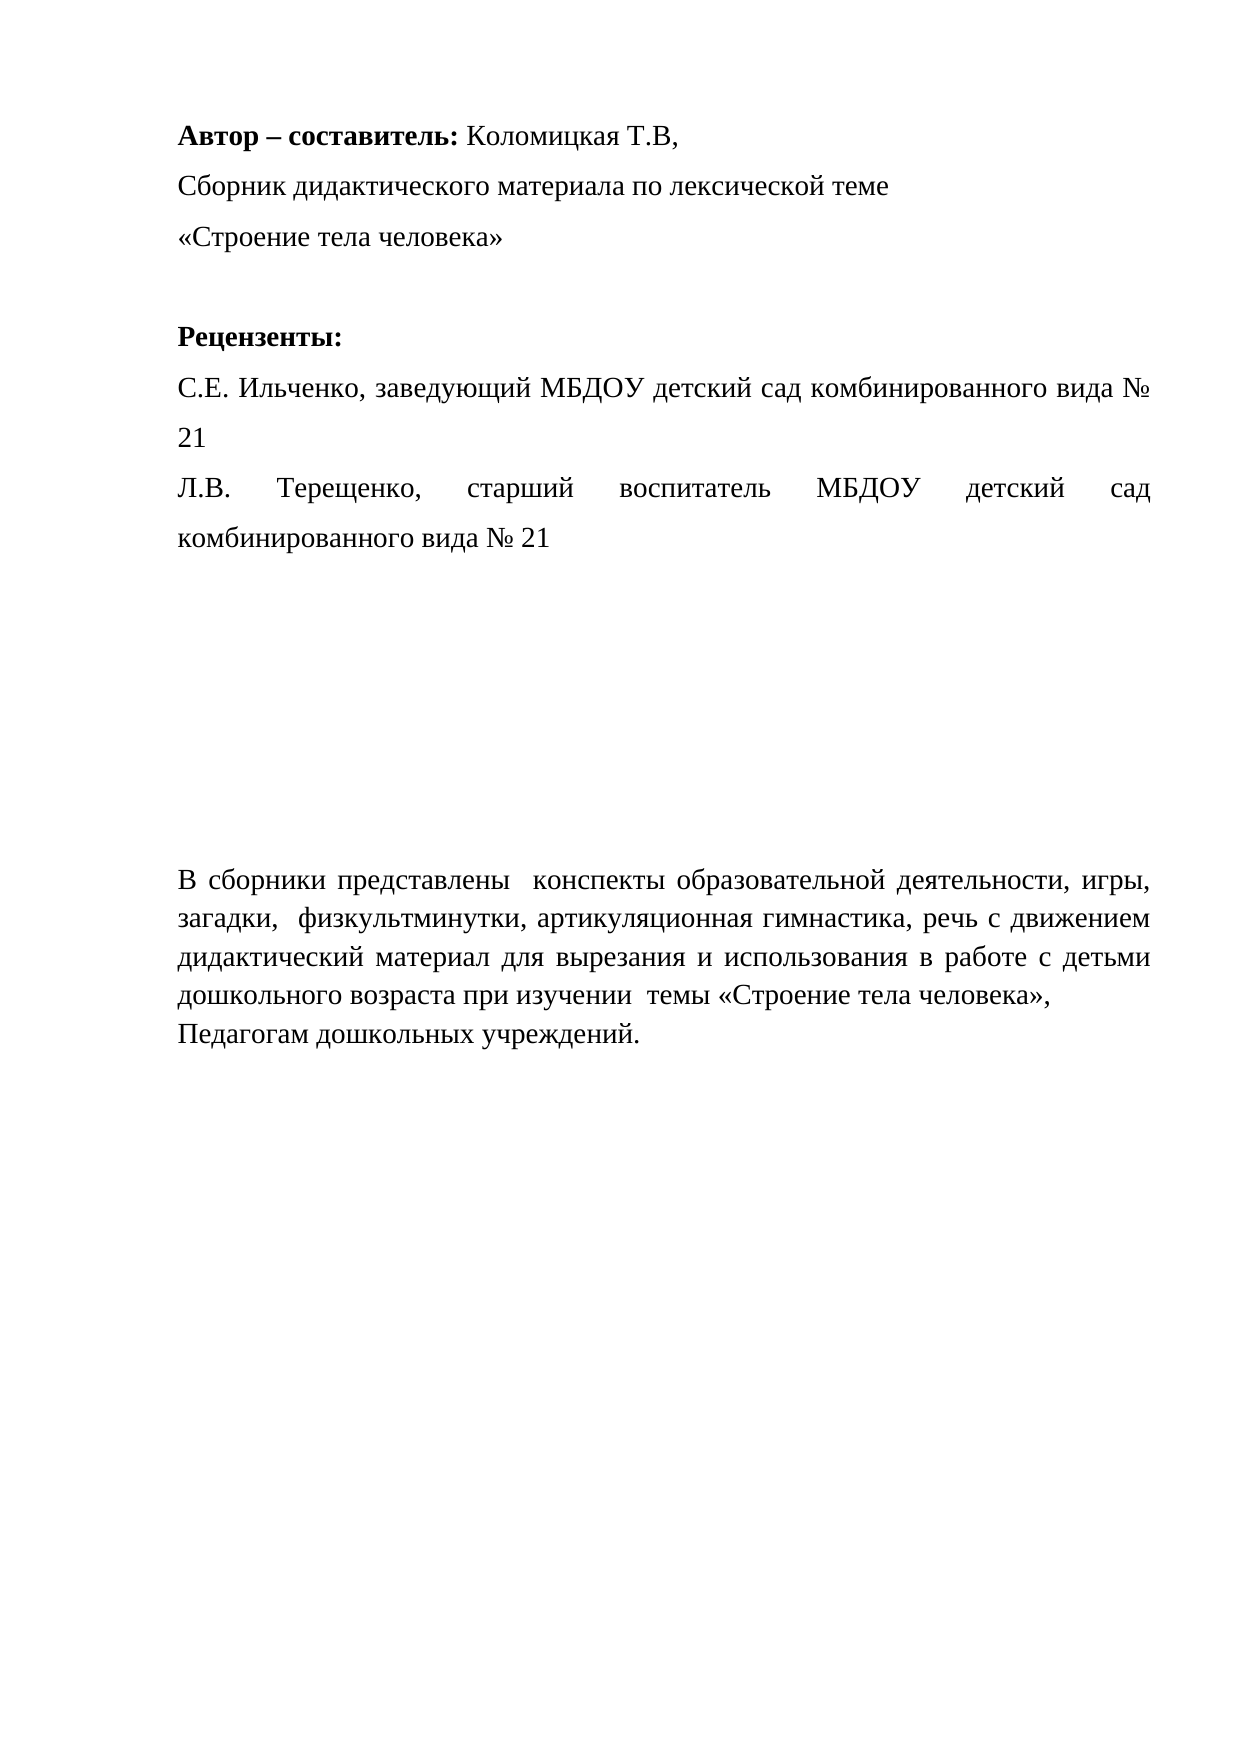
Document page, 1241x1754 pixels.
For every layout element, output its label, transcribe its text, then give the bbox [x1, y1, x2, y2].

text Автор – составитель: Коломицкая Т.В, [177, 118, 1152, 152]
text С.Е. Ильченко, заведующий МБДОУ детский сад комбинированного вида № 21 [177, 370, 1152, 453]
text Сборник дидактического материала по лексической теме [177, 168, 1152, 202]
text Л.В. Терещенко, старший воспитатель МБДОУ детский сад комбинированного вида № 21 [177, 470, 1152, 554]
text Рецензенты: [177, 319, 1152, 353]
text «Строение тела человека» [177, 219, 1152, 252]
text Педагогам дошкольных учреждений. [177, 1016, 1152, 1049]
text В сборники представлены конспекты образовательной деятельности, игры, загадки, физкультминутки, артикуляционная гимнастика, речь с движением дидактический материал для вырезания и использования в работе с детьми дошкольного возраста при изучении темы «Строение тела человека», [177, 862, 1152, 1011]
